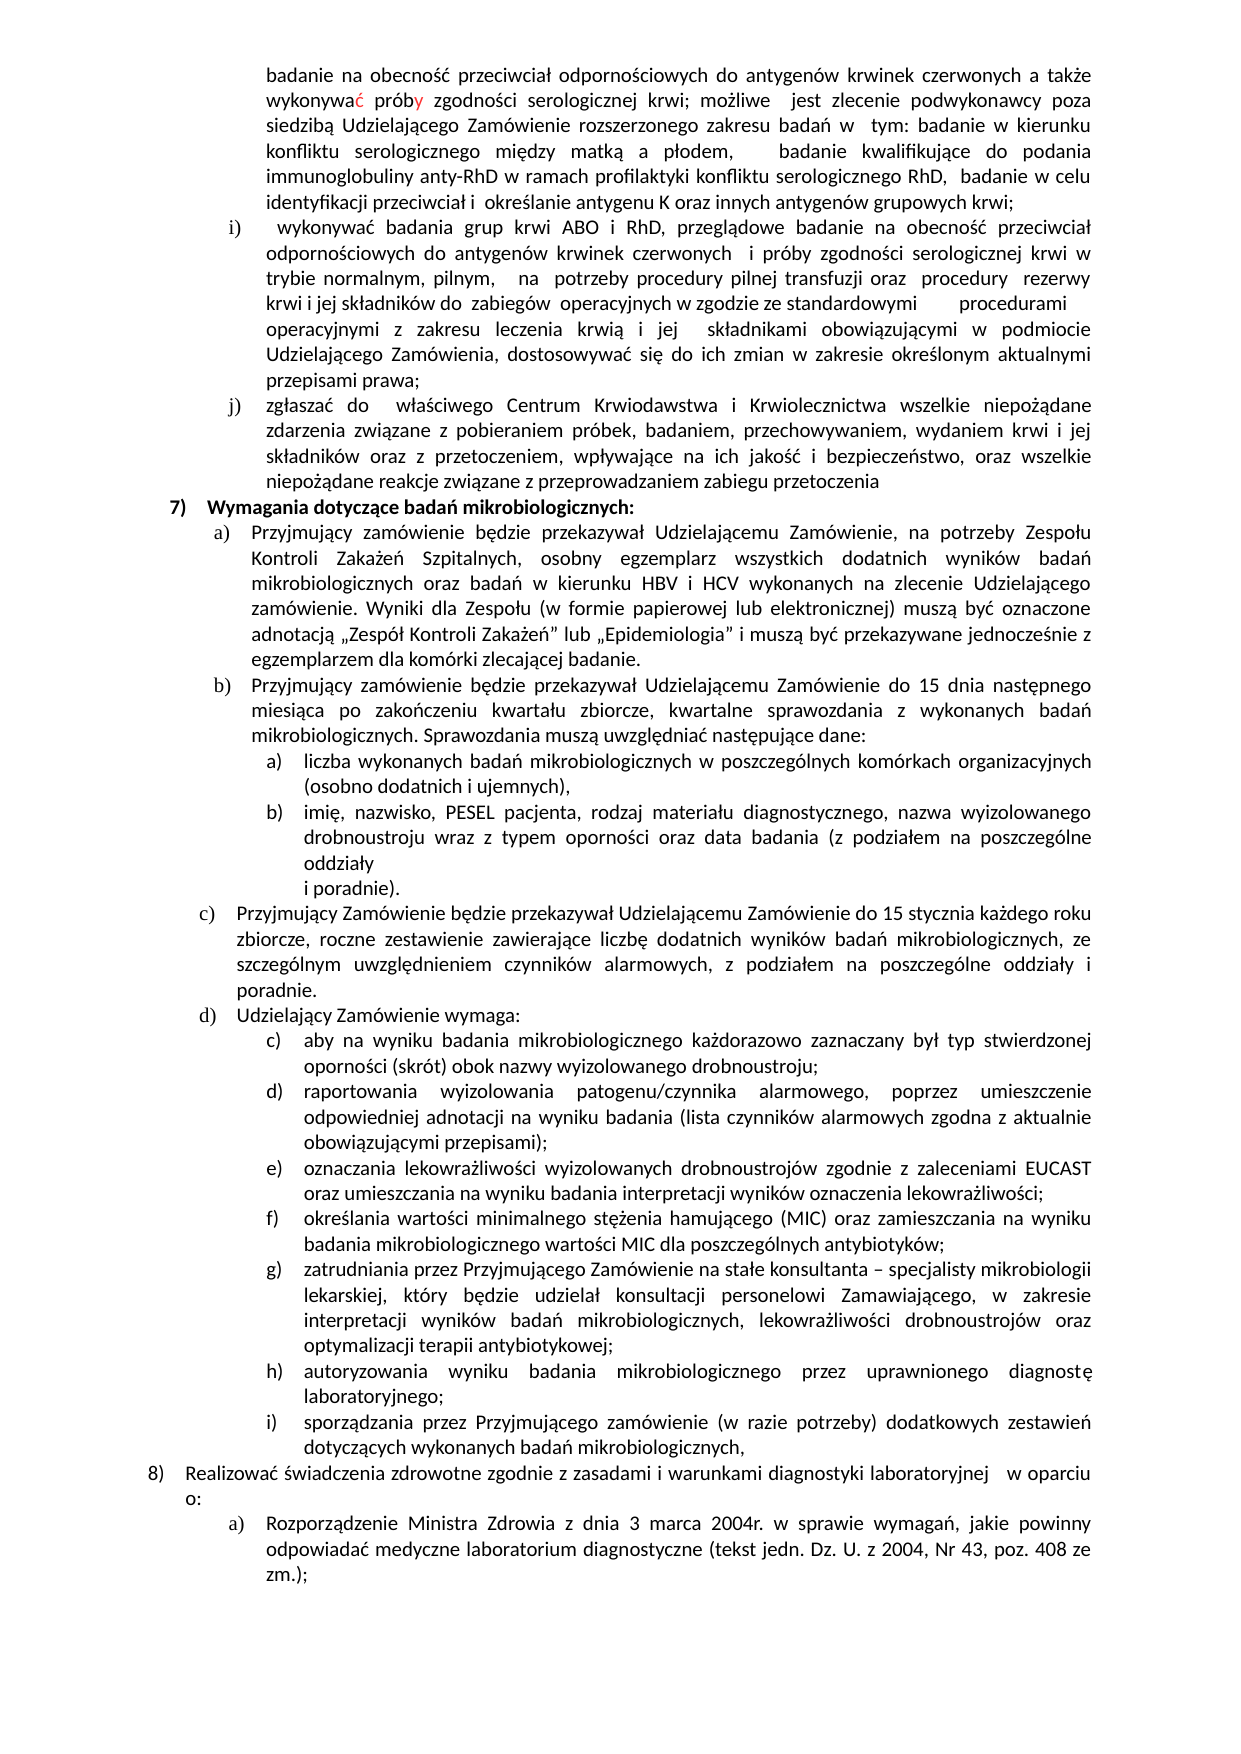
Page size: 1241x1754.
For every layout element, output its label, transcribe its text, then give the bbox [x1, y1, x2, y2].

list imię, nazwisko, PESEL pacjenta, rodzaj materiału diagnostycznego, nazwa wyizolowanego drobnoustroju wraz z typem oporności oraz data badania (z podziałem na poszczególne oddziały i poradnie). [266, 799, 1092, 901]
list Realizować świadczenia zdrowotne zgodnie z zasadami i warunkami diagnostyki laboratoryjnej w oparciu o: [148, 1460, 1092, 1511]
list liczba wykonanych badań mikrobiologicznych w poszczególnych komórkach organizacyjnych (osobno dodatnich i ujemnych), [266, 748, 1092, 799]
list oznaczania lekowrażliwości wyizolowanych drobnoustrojów zgodnie z zaleceniami EUCAST oraz umieszczania na wyniku badania interpretacji wyników oznaczenia lekowrażliwości; [266, 1155, 1092, 1206]
list zgłaszać do właściwego Centrum Krwiodawstwa i Krwiolecznictwa wszelkie niepożądane zdarzenia związane z pobieraniem próbek, badaniem, przechowywaniem, wydaniem krwi i jej składników oraz z przetoczeniem, wpływające na ich jakość i bezpieczeństwo, oraz wszelkie niepożądane reakcje związane z przeprowadzaniem zabiegu przetoczenia [228, 392, 1092, 494]
list sporządzania przez Przyjmującego zamówienie (w razie potrzeby) dodatkowych zestawień dotyczących wykonanych badań mikrobiologicznych, [266, 1409, 1092, 1460]
list Udzielający Zamówienie wymaga: [199, 1002, 1092, 1028]
list Wymagania dotyczące badań mikrobiologicznych: [169, 494, 1092, 519]
list Przyjmujący zamówienie będzie przekazywał Udzielającemu Zamówienie, na potrzeby Zespołu Kontroli Zakażeń Szpitalnych, osobny egzemplarz wszystkich dodatnich wyników badań mikrobiologicznych oraz badań w kierunku HBV i HCV wykonanych na zlecenie Udzielającego zamówienie. Wyniki dla Zespołu (w formie papierowej lub elektronicznej) muszą być oznaczone adnotacją „Zespół Kontroli Zakażeń” lub „Epidemiologia” i muszą być przekazywane jednocześnie z egzemplarzem dla komórki zlecającej badanie. [214, 519, 1092, 672]
list zatrudniania przez Przyjmującego Zamówienie na stałe konsultanta – specjalisty mikrobiologii lekarskiej, który będzie udzielał konsultacji personelowi Zamawiającego, w zakresie interpretacji wyników badań mikrobiologicznych, lekowrażliwości drobnoustrojów oraz optymalizacji terapii antybiotykowej; [266, 1256, 1092, 1358]
list autoryzowania wyniku badania mikrobiologicznego przez uprawnionego diagnostę laboratoryjnego; [266, 1358, 1092, 1409]
list Przyjmujący zamówienie będzie przekazywał Udzielającemu Zamówienie do 15 dnia następnego miesiąca po zakończeniu kwartału zbiorcze, kwartalne sprawozdania z wykonanych badań mikrobiologicznych. Sprawozdania muszą uwzględniać następujące dane: [214, 672, 1092, 748]
list aby na wyniku badania mikrobiologicznego każdorazowo zaznaczany był typ stwierdzonej oporności (skrót) obok nazwy wyizolowanego drobnoustroju; [266, 1028, 1092, 1078]
list określania wartości minimalnego stężenia hamującego (MIC) oraz zamieszczania na wyniku badania mikrobiologicznego wartości MIC dla poszczególnych antybiotyków; [266, 1206, 1092, 1256]
list raportowania wyizolowania patogenu/czynnika alarmowego, poprzez umieszczenie odpowiedniej adnotacji na wyniku badania (lista czynników alarmowych zgodna z aktualnie obowiązującymi przepisami); [266, 1078, 1092, 1155]
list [228, 62, 1092, 214]
list Przyjmujący Zamówienie będzie przekazywał Udzielającemu Zamówienie do 15 stycznia każdego roku zbiorcze, roczne zestawienie zawierające liczbę dodatnich wyników badań mikrobiologicznych, ze szczególnym uwzględnieniem czynników alarmowych, z podziałem na poszczególne oddziały i poradnie. [199, 901, 1092, 1002]
list Rozporządzenie Ministra Zdrowia z dnia 3 marca 2004r. w sprawie wymagań, jakie powinny odpowiadać medyczne laboratorium diagnostyczne (tekst jedn. Dz. U. z 2004, Nr 43, poz. 408 ze zm.); [228, 1511, 1092, 1587]
list wykonywać badania grup krwi ABO i RhD, przeglądowe badanie na obecność przeciwciał odpornościowych do antygenów krwinek czerwonych i próby zgodności serologicznej krwi w trybie normalnym, pilnym, na potrzeby procedury pilnej transfuzji oraz procedury rezerwy krwi i jej składników do zabiegów operacyjnych w zgodzie ze standardowymi procedurami operacyjnymi z zakresu leczenia krwią i jej składnikami obowiązującymi w podmiocie Udzielającego Zamówienia, dostosowywać się do ich zmian w zakresie określonym aktualnymi przepisami prawa; [228, 214, 1092, 392]
